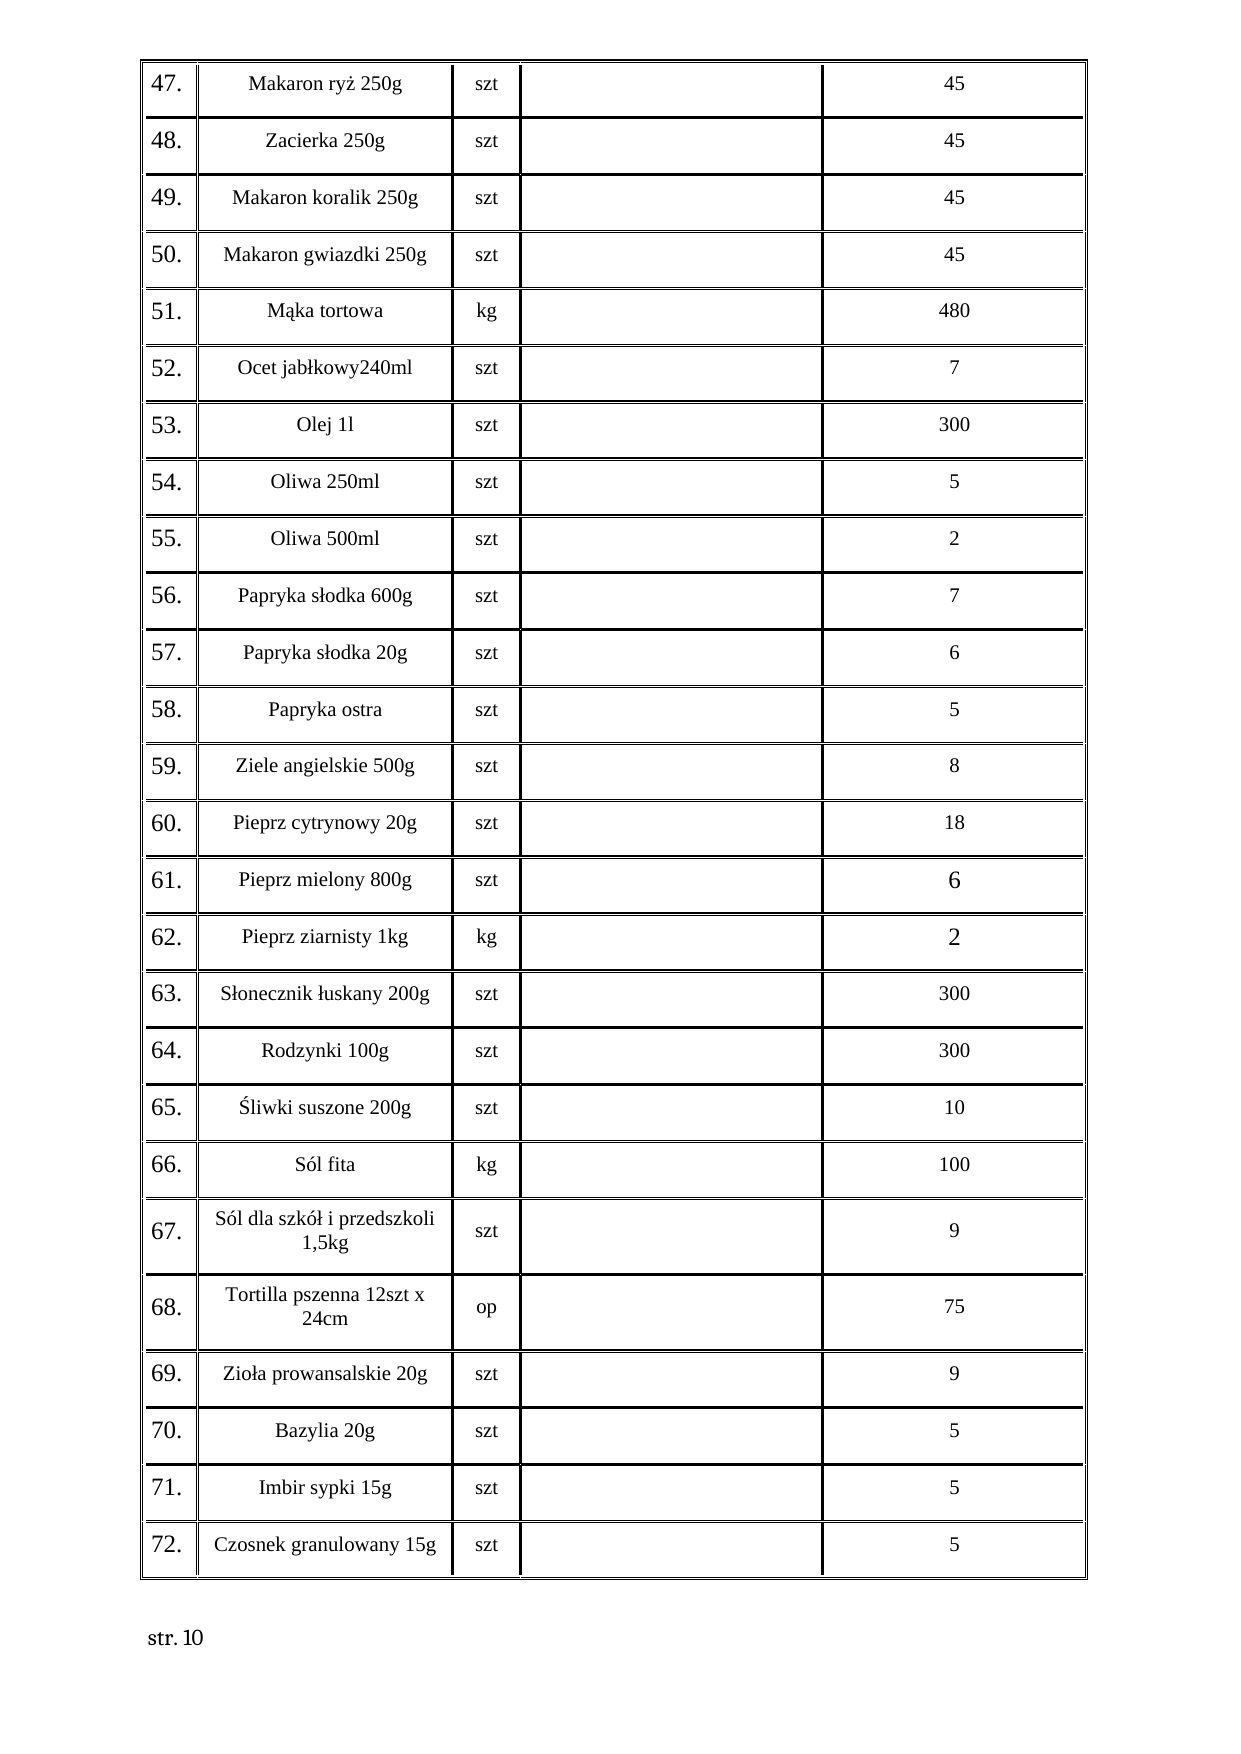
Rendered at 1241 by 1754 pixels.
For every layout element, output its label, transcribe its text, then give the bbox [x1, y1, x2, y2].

table_cell szt [454, 688, 519, 742]
table_cell 480 [822, 287, 1086, 343]
table_cell [520, 63, 822, 116]
table_cell 9 [822, 1197, 1086, 1273]
table_cell 8 [822, 742, 1086, 798]
table_cell szt [454, 1029, 519, 1083]
table_cell [143, 457, 196, 514]
table_cell [522, 233, 821, 287]
table_cell Zacierka 250g [199, 119, 451, 173]
table_cell Olej 1l [199, 404, 451, 457]
table_cell 5 [824, 1406, 1085, 1463]
table_cell szt [454, 119, 519, 173]
table_cell Ziele angielskie 500g [199, 745, 451, 798]
table_cell 5 [822, 1520, 1086, 1577]
table_cell [141, 628, 196, 685]
table_cell 300 [824, 969, 1085, 1026]
table_cell 10 [824, 1083, 1086, 1140]
table_cell 75 [824, 1273, 1086, 1349]
table_cell Makaron gwiazdki 250g [199, 233, 451, 287]
table_cell szt [454, 631, 519, 685]
table_cell Słonecznik łuskany 200g [199, 973, 451, 1026]
table_cell [522, 290, 821, 343]
table_cell [522, 745, 821, 798]
table_cell [143, 400, 196, 457]
table_cell szt [454, 745, 519, 798]
table_cell [522, 1086, 821, 1140]
table_cell Bazylia 20g [199, 1409, 451, 1463]
table_cell [522, 404, 821, 457]
table_cell 45 [822, 230, 1086, 287]
table_cell Pieprz ziarnisty 1kg [199, 916, 451, 969]
table_cell szt [454, 1200, 519, 1273]
table_cell [522, 973, 821, 1026]
table_cell kg [454, 1143, 519, 1197]
table_cell 5 [824, 1463, 1086, 1520]
table_cell [141, 685, 198, 742]
table_cell [522, 1029, 821, 1083]
table_cell Tortilla pszenna 12szt x 24cm [199, 1276, 451, 1349]
table_cell 7 [824, 571, 1085, 628]
table_cell Zioła prowansalskie 20g [199, 1353, 451, 1406]
table_cell [522, 347, 821, 400]
table_cell Papryka słodka 20g [199, 631, 451, 685]
table_cell [522, 916, 821, 969]
table_cell Sól dla szkół i przedszkoli 1,5kg [199, 1200, 451, 1273]
table_cell [141, 1520, 198, 1577]
table_cell [141, 1273, 196, 1349]
table_cell [522, 176, 821, 230]
table_cell [143, 912, 196, 969]
table_cell szt [454, 859, 519, 912]
table_cell 100 [822, 1140, 1086, 1197]
table_cell [143, 571, 196, 628]
table_cell 300 [824, 400, 1085, 457]
table_cell [141, 1083, 196, 1140]
table_cell [141, 1140, 198, 1197]
table_cell 45 [824, 116, 1085, 173]
table_cell [522, 631, 821, 685]
table_cell Sól fita [199, 1143, 451, 1197]
table_cell Czosnek granulowany 15g [198, 1523, 452, 1577]
table_cell Oliwa 250ml [199, 461, 451, 514]
table_cell 9 [824, 1349, 1085, 1406]
table_cell [143, 116, 196, 173]
table_cell szt [454, 1086, 519, 1140]
table_cell szt [454, 1353, 519, 1406]
table_cell [141, 1197, 198, 1273]
table_cell [522, 1466, 821, 1520]
table_cell Mąka tortowa [199, 290, 451, 343]
table_cell szt [452, 1523, 520, 1577]
table_cell Oliwa 500ml [199, 518, 451, 571]
table_cell [143, 1349, 196, 1406]
table_cell Śliwki suszone 200g [199, 1086, 451, 1140]
table_cell Rodzynki 100g [199, 1029, 451, 1083]
table_cell Pieprz mielony 800g [199, 859, 451, 912]
table_cell [143, 969, 196, 1026]
table_cell szt [454, 1466, 519, 1520]
table_cell [522, 1409, 821, 1463]
table_cell szt [454, 347, 519, 400]
table_cell 5 [822, 685, 1086, 742]
table_cell szt [454, 574, 519, 628]
table_cell Pieprz cytrynowy 20g [199, 802, 451, 855]
table_cell 7 [824, 344, 1085, 400]
table_cell [522, 119, 821, 173]
table_cell szt [454, 404, 519, 457]
table_cell [522, 688, 821, 742]
table_cell [143, 1406, 196, 1463]
table_cell 6 [824, 855, 1085, 912]
table_cell szt [452, 63, 520, 116]
table_cell [141, 230, 198, 287]
table_cell [520, 1523, 822, 1577]
table_cell 45 [824, 173, 1086, 230]
table_cell Papryka słodka 600g [199, 574, 451, 628]
table_cell Imbir sypki 15g [199, 1466, 451, 1520]
table_cell [522, 802, 821, 855]
table_cell szt [454, 176, 519, 230]
table_cell [143, 514, 196, 571]
table_cell 5 [824, 457, 1085, 514]
table_cell [143, 63, 198, 116]
table_cell [141, 173, 196, 230]
table_cell 2 [824, 514, 1085, 571]
table_cell szt [454, 461, 519, 514]
table_cell 6 [824, 628, 1086, 685]
table_cell [522, 1276, 821, 1349]
table_cell Makaron koralik 250g [199, 176, 451, 230]
table_cell [522, 1200, 821, 1273]
table_cell [141, 742, 198, 798]
table_cell szt [454, 1409, 519, 1463]
table_cell [522, 1353, 821, 1406]
table_cell [522, 461, 821, 514]
table_cell [522, 574, 821, 628]
table_cell 18 [824, 799, 1085, 855]
table_cell [143, 1026, 196, 1083]
table_cell [141, 287, 198, 343]
table_cell [522, 859, 821, 912]
table_cell Ocet jabłkowy240ml [199, 347, 451, 400]
table_cell szt [454, 518, 519, 571]
table_cell [522, 1143, 821, 1197]
table_cell Papryka ostra [199, 688, 451, 742]
table_cell kg [454, 290, 519, 343]
table_cell 2 [824, 912, 1085, 969]
table_cell szt [454, 973, 519, 1026]
table_cell [143, 855, 196, 912]
table_cell [522, 518, 821, 571]
table_cell szt [454, 233, 519, 287]
table_cell 300 [824, 1026, 1085, 1083]
table_cell kg [454, 916, 519, 969]
table_cell op [454, 1276, 519, 1349]
table_cell 45 [822, 63, 1085, 116]
table_cell [141, 1463, 196, 1520]
table_cell [143, 799, 196, 855]
table_cell [143, 344, 196, 400]
table_cell szt [454, 802, 519, 855]
table_cell Makaron ryż 250g [198, 63, 452, 116]
